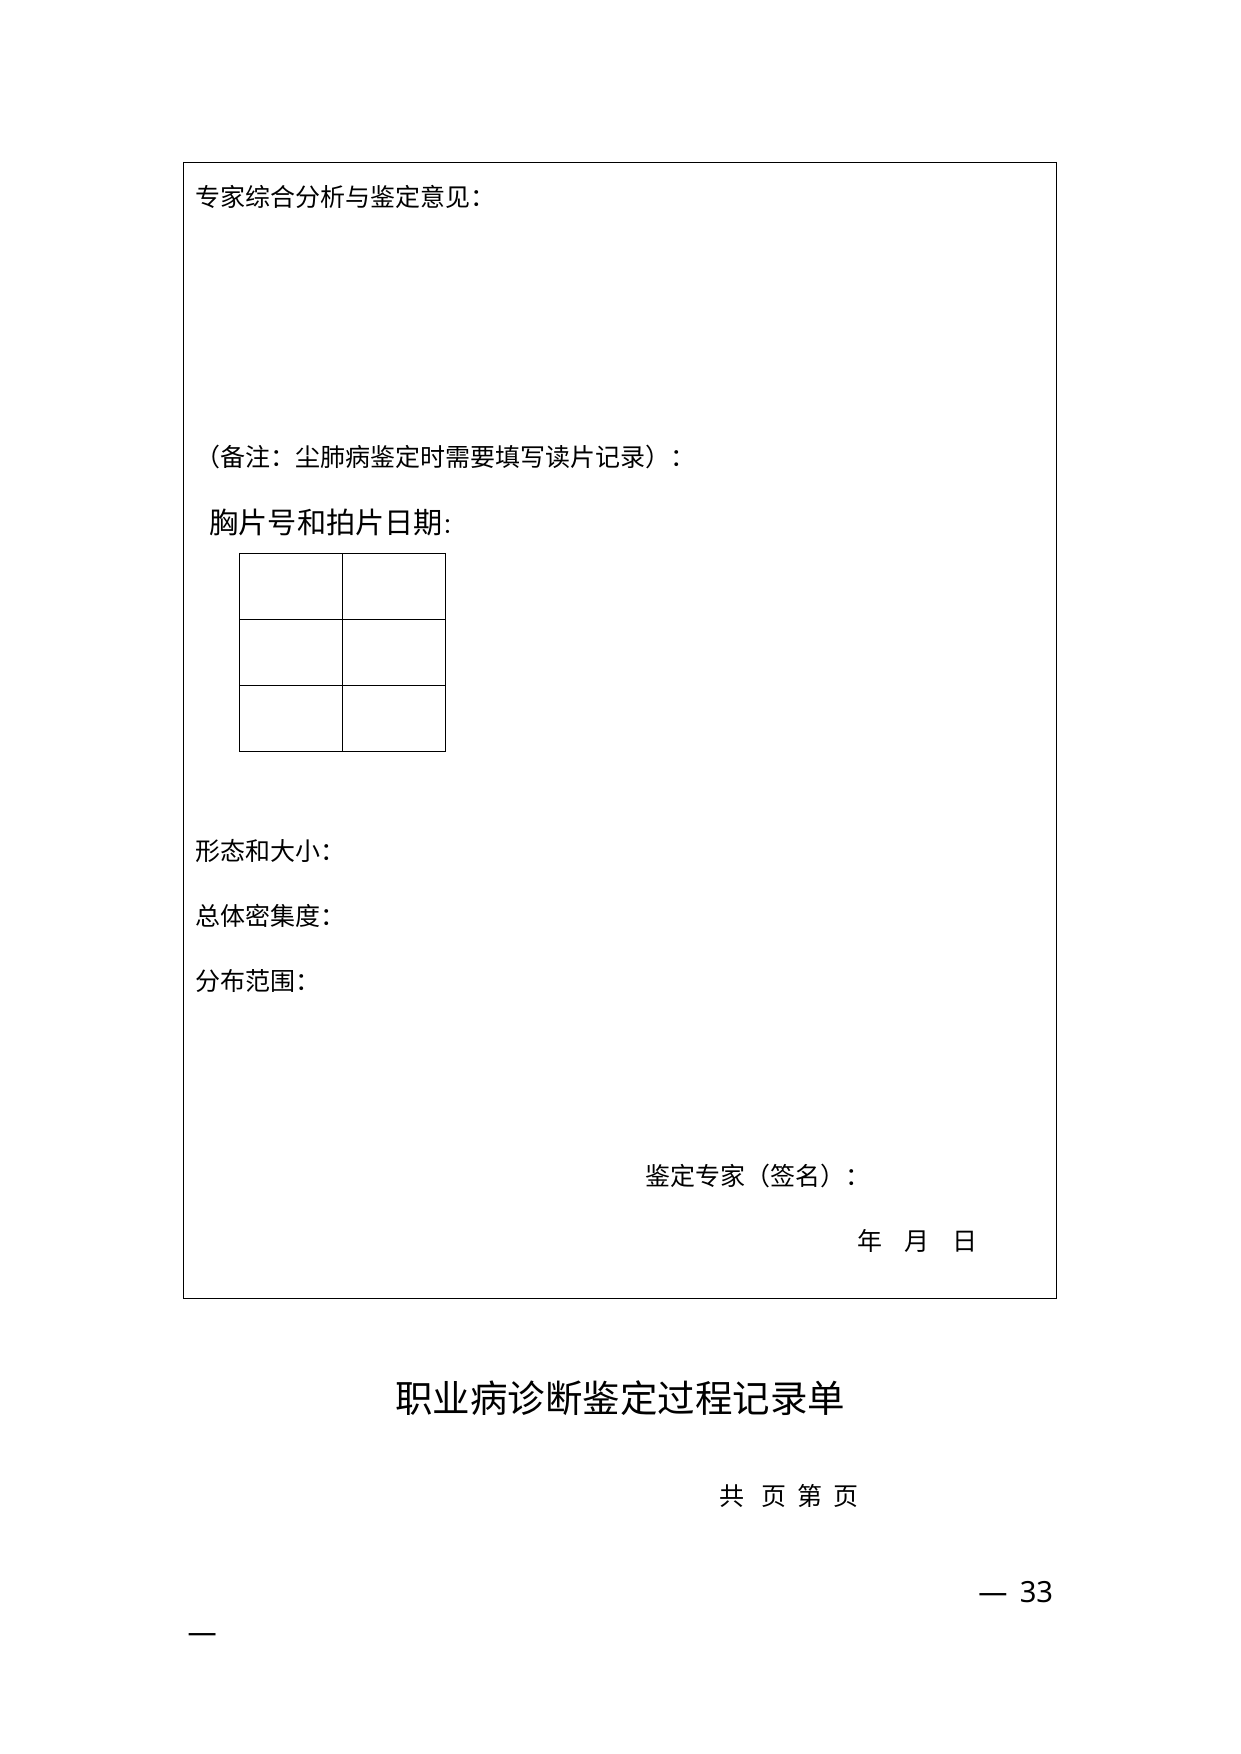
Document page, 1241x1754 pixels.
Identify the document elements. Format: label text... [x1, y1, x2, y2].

text 共 页 第 页 [187, 1462, 1053, 1527]
text 职业病诊断鉴定过程记录单 [187, 1364, 1053, 1429]
table_cell 专家综合分析与鉴定意见： （备注：尘肺病鉴定时需要填写读片记录）： 胸片号和拍片日期： 形态和大小： 总体密集度： 分布范围： 鉴定专家（签名）： 年 月 日 [184, 163, 1056, 1298]
